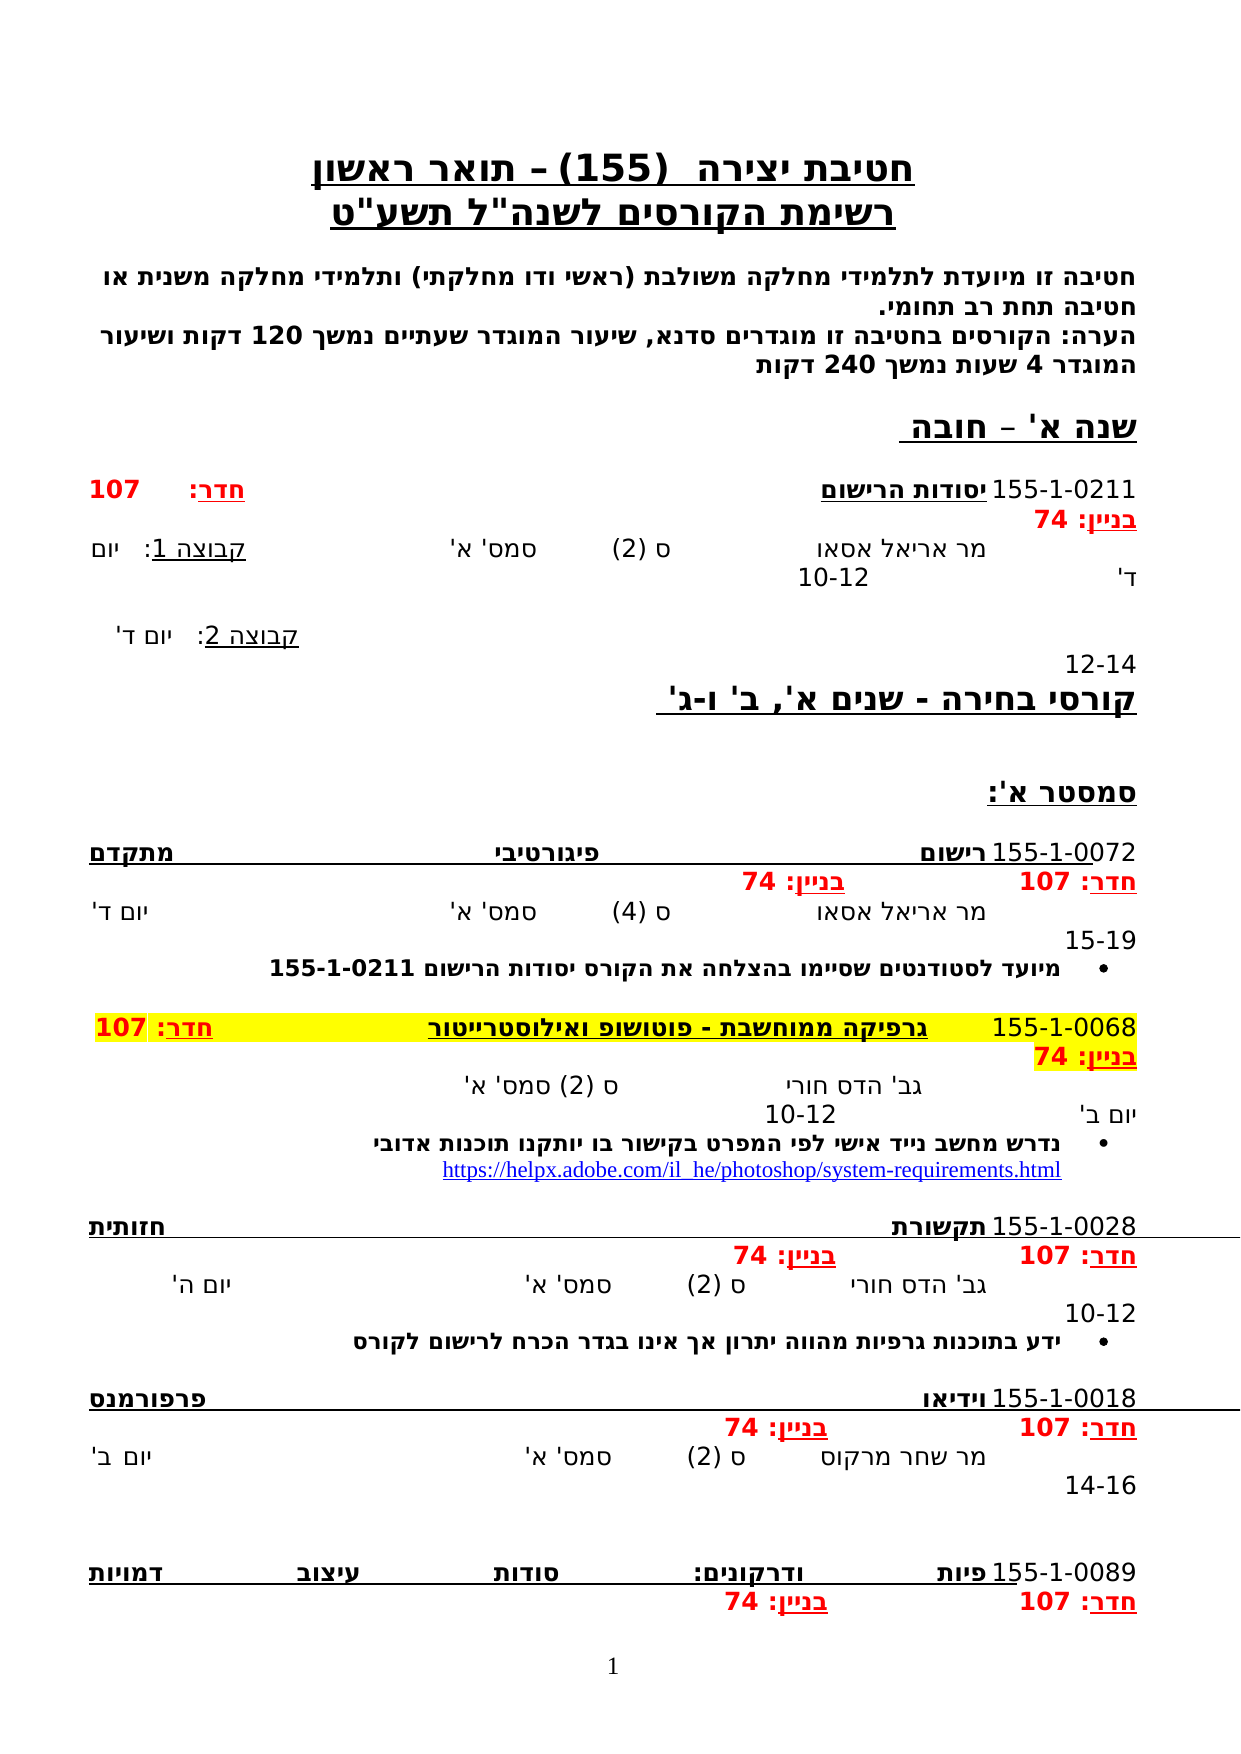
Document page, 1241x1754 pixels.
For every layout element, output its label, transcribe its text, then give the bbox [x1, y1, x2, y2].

text סמסטר א': [89, 776, 1137, 810]
text הערה: הקורסים בחטיבה זו מוגדרים סדנא, שיעור המוגדר שעתיים נמשך 120 דקות ושיעור המוגדר 4 שעות נמשך 240 דקות [89, 321, 1137, 379]
text 155-1-0072 רישום פיגורטיבי מתקדם חדר: 107 בניין: 74 [89, 838, 1137, 897]
text 155-1-0018 וידיאו פרפורמנס חדר: 107 בניין: 74 [89, 1384, 1137, 1409]
text חטיבת יצירה (155) – תואר ראשון [89, 147, 1137, 190]
text מר שחר מרקוס ס (2) סמס' א' יום ב' 14-16 [89, 1442, 1137, 1501]
text גב' הדס חורי ס (2) סמס' א' יום ה' 10-12 [89, 1270, 1137, 1328]
subtitle שנה א' – חובה [89, 408, 1137, 447]
text 155-1-0089 פיות ודרקונים: סודות עיצוב דמויות חדר: 107 בניין: 74 [89, 1558, 1137, 1616]
subtitle רשימת הקורסים לשנה"ל תשע"ט [89, 190, 1137, 234]
list ידע בתוכנות גרפיות מהווה יתרון אך אינו בגדר הכרח לרישום לקורס [89, 1328, 1099, 1355]
text קורסי בחירה - שנים א', ב' ו-ג' [89, 679, 1137, 718]
text מר אריאל אסאו ס (2) סמס' א' קבוצה 1: יום ד' 10-12 [89, 534, 1137, 592]
text 155-1-0068 גרפיקה ממוחשבת - פוטושופ ואילוסטרייטור חדר: 107 בניין: 74 [89, 1013, 1034, 1071]
text 155-1-0018 וידיאו פרפורמנס חדר: 107 בניין: 74 [89, 1411, 1137, 1442]
text חטיבה זו מיועדת לתלמידי מחלקה משולבת (ראשי ודו מחלקתי) ותלמידי מחלקה משנית או חטיבה תחת רב תחומי. [89, 263, 1137, 321]
text 155-1-0028 תקשורת חזותית חדר: 107 בניין: 74 [89, 1212, 1137, 1237]
list נדרש מחשב נייד אישי לפי המפרט בקישור בו יותקנו תוכנות אדובי https://helpx.adobe.com/il_he/photoshop/system-requirements.html [89, 1129, 1099, 1183]
list מיועד לסטודנטים שסיימו בהצלחה את הקורס יסודות הרישום 155-1-0211 [89, 955, 1099, 982]
text קבוצה 2: יום ד' 12-14 [89, 621, 1137, 679]
text מר אריאל אסאו ס (4) סמס' א' יום ד' 15-19 [89, 897, 1137, 955]
text 155-1-0211 יסודות הרישום חדר: 107 בניין: 74 [89, 476, 1137, 534]
text 155-1-0028 תקשורת חזותית חדר: 107 בניין: 74 [89, 1238, 1137, 1270]
text גב' הדס חורי ס (2) סמס' א' יום ב' 10-12 [89, 1071, 1137, 1129]
